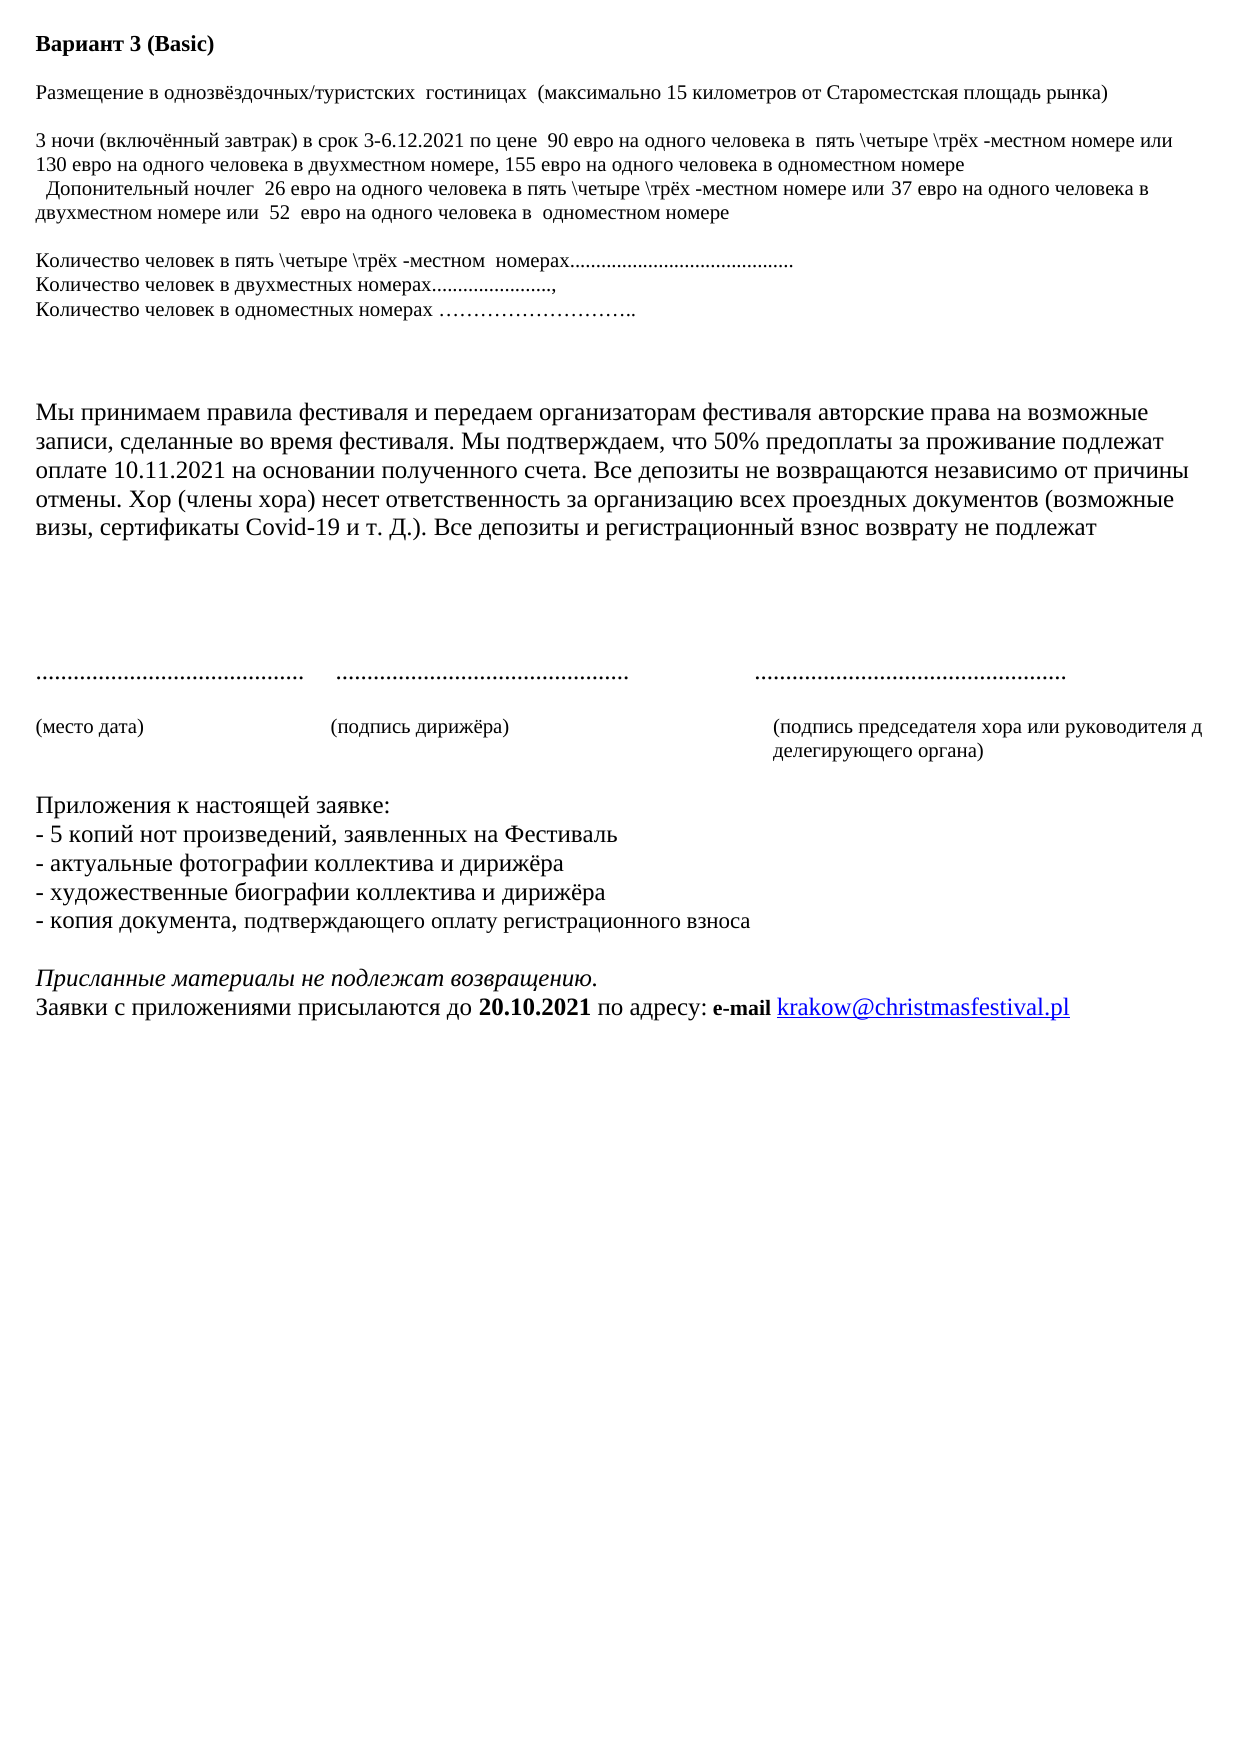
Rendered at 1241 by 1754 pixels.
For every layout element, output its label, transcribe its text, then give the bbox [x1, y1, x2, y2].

text Вариант 3 (Basic) [35, 29, 1205, 56]
text (место дата) (подпись дирижёра) (подпись председателя хора или руководителя д делегирующего органа) [35, 714, 1205, 762]
text ........................................... ............................................... .................................................. [35, 656, 1205, 685]
text Количество человек в пять \четыре \трёх -местном номерах........................................... [35, 248, 1205, 272]
text - актуальные фотографии коллектива и дирижёра [35, 848, 1205, 877]
text Количество человек в одноместных номерах ……………………….. [35, 296, 1205, 321]
text Размещение в однозвёздочных/туристских гостиницах (максимально 15 километров от Староместская площадь рынка) [35, 80, 1205, 104]
text Мы принимаем правила фестиваля и передаем организаторам фестиваля авторские права на возможные записи, сделанные во время фестиваля. Мы подтверждаем, что 50% предоплаты за проживание подлежат оплате 10.11.2021 на основании полученного счета. Все депозиты не возвращаются независимо от причины отмены. Хор (члены хора) несет ответственность за организацию всех проездных документов (возможные визы, сертификаты Covid-19 и т. Д.). Все депозиты и регистрационный взнос возврату не подлежат [35, 397, 1205, 541]
text Присланные материалы не подлежат возвращению. [35, 963, 1205, 992]
text - художественные биографии коллектива и дирижёра [35, 877, 1205, 906]
text - копия документа, подтверждающего оплату регистрационного взноса [35, 906, 1205, 934]
text Допонительный ночлег 26 евро на одного человека в пять \четыре \трёх -местном номере или 37 евро на одного человека в двухместном номере или 52 евро на одного человека в одноместном номере [35, 176, 1205, 224]
text Заявки с приложениями присылаются до 20.10.2021 по адресу: e-mail krakow@christmasfestival.pl [35, 992, 1205, 1021]
text Приложения к настоящей заявке: [35, 791, 1205, 819]
text 3 ночи (включённый завтрак) в срок 3-6.12.2021 по цене 90 евро на одного человека в пять \четыре \трёх -местном номере или 130 евро на одного человека в двухместном номере, 155 евро на одного человека в одноместном номере [35, 128, 1205, 176]
text - 5 копий нот произведений, заявленных на Фестиваль [35, 819, 1205, 848]
text Количество человек в двухместных номерах......................., [35, 272, 1205, 296]
